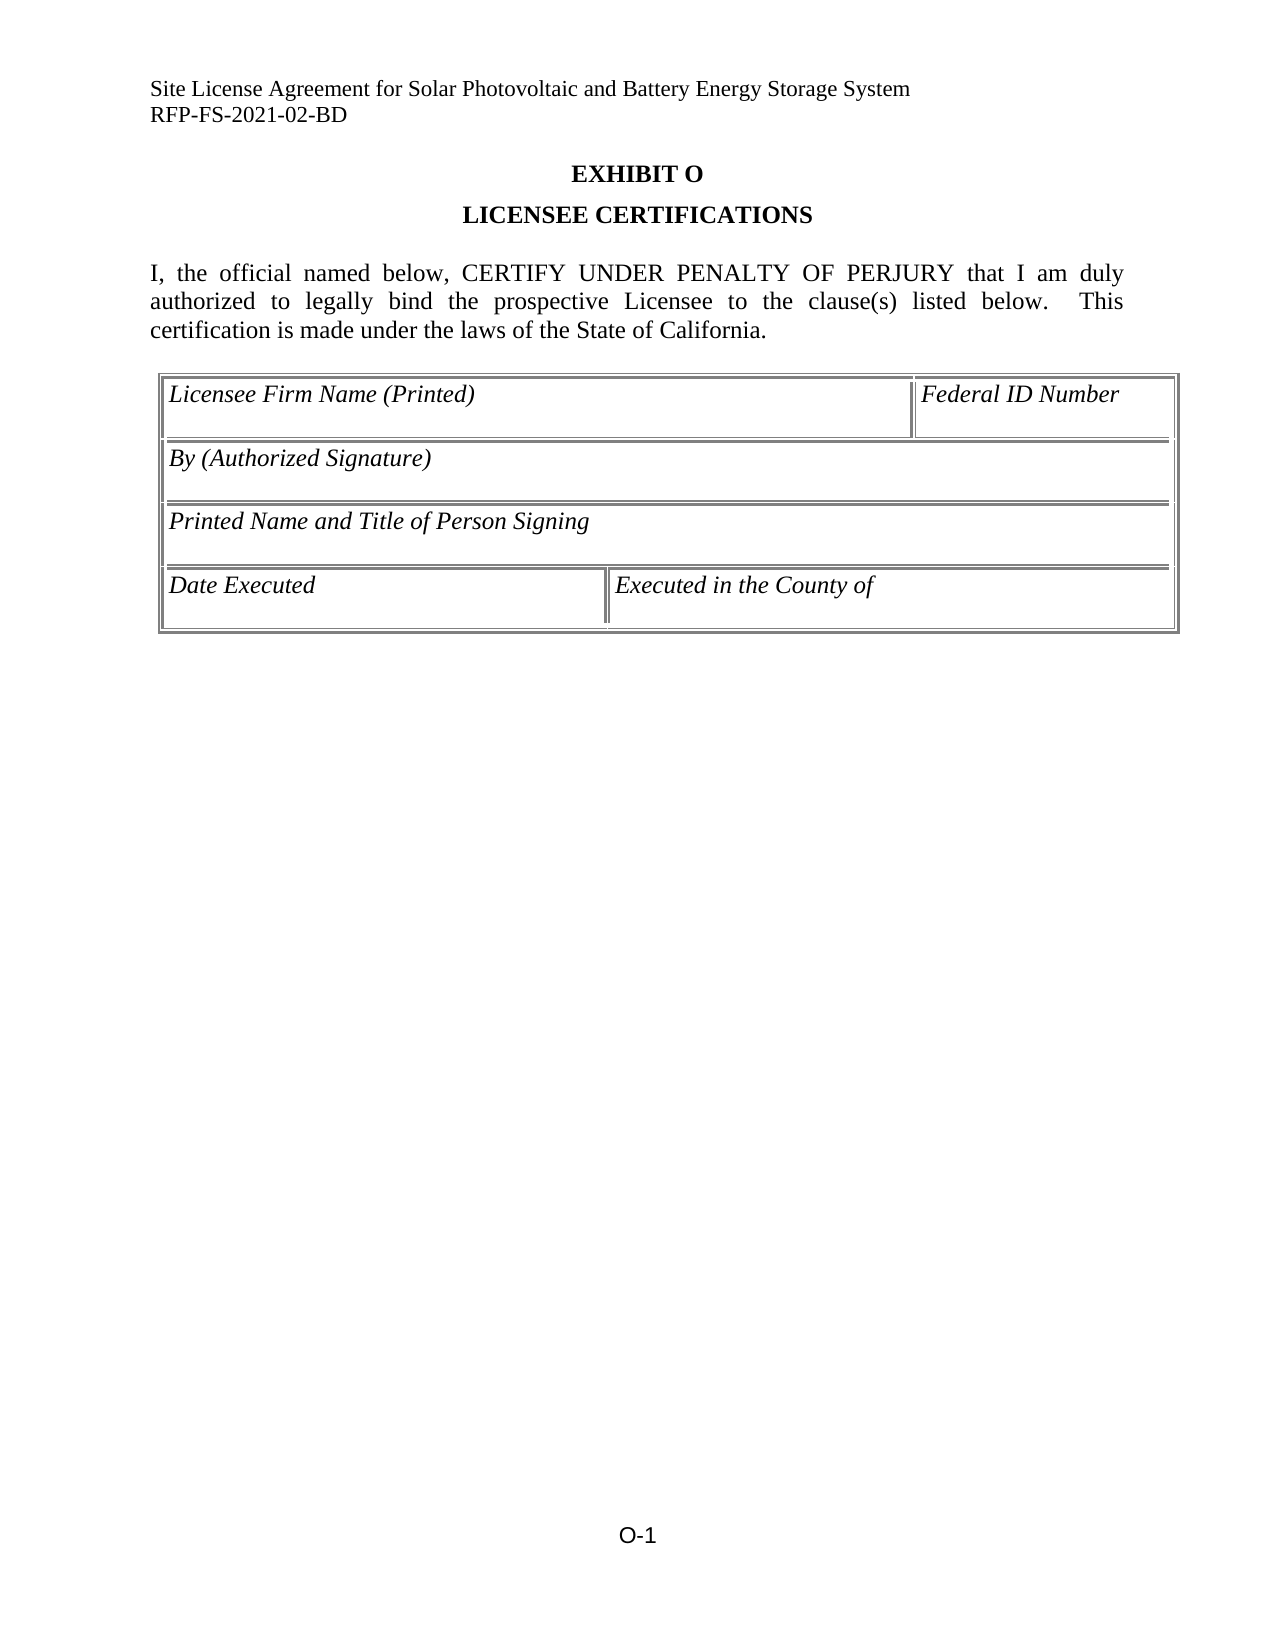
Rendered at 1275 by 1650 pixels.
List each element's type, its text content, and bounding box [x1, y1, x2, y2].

text Licensee CERTIFICATIONS [150, 200, 1125, 229]
table_cell Date Executed [161, 564, 607, 628]
text EXHIBIT O [150, 159, 1125, 188]
text I, the official named below, CERTIFY UNDER PENALTY OF PERJURY that I am duly authorized to legally bind the prospective Licensee to the clause(s) listed below. This certification is made under the laws of the State of California. [150, 258, 1125, 344]
table_header Federal ID Number [913, 374, 1177, 436]
table_cell By (Authorized Signature) [161, 436, 1177, 500]
table_cell Executed in the County of [607, 564, 1177, 628]
table_header Licensee Firm Name (Printed) [164, 379, 913, 436]
table_cell Printed Name and Title of Person Signing [161, 500, 1177, 564]
